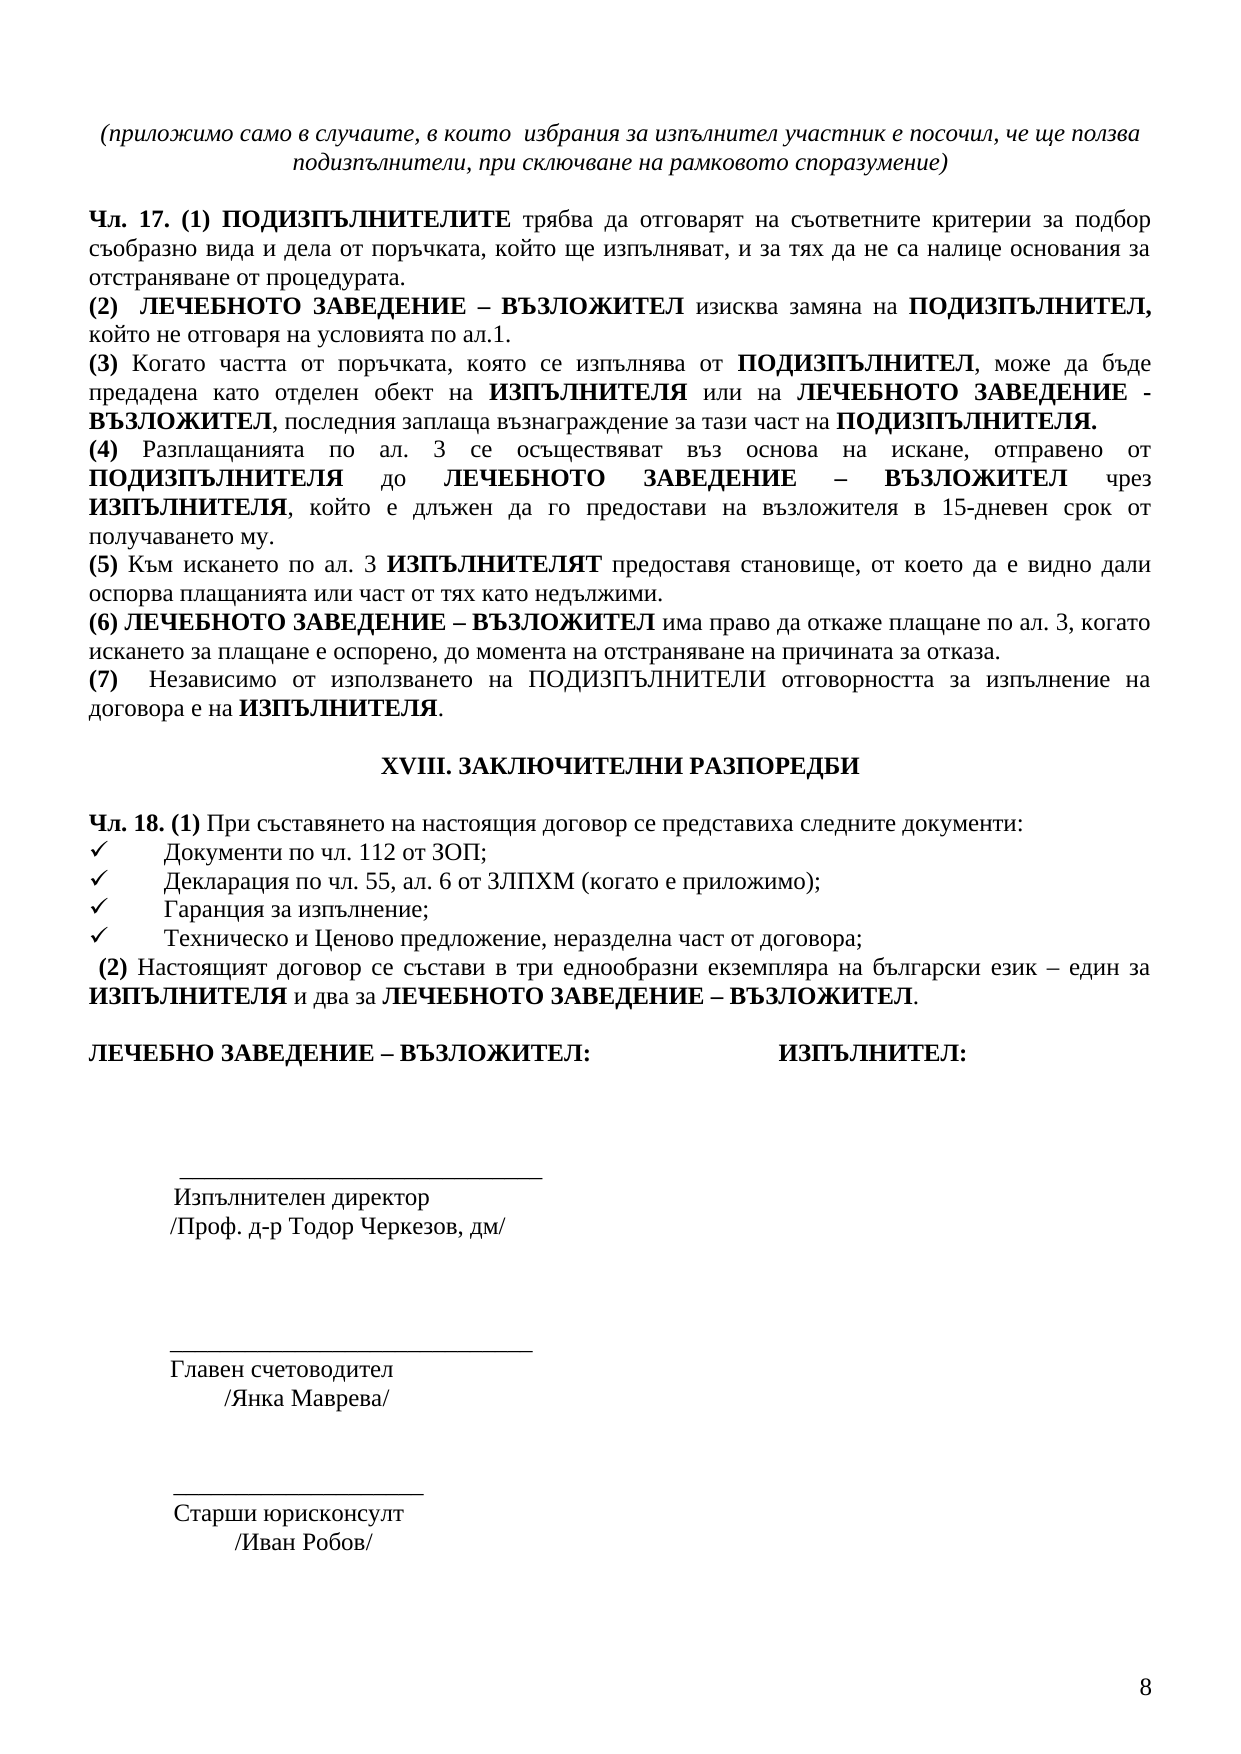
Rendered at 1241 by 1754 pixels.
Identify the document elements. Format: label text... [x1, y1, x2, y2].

text ____________________ [89, 1469, 1152, 1498]
list Декларация по чл. 55, ал. 6 от ЗЛПХМ (когато е приложимо); [89, 866, 1152, 894]
text (2) Настоящият договор се състави в три еднообразни екземпляра на български език – един за ИЗПЪЛНИТЕЛЯ и два за ЛЕЧЕБНОТО ЗАВЕДЕНИЕ – ВЪЗЛОЖИТЕЛ. [89, 952, 1152, 1009]
text ЛЕЧЕБНО ЗАВЕДЕНИЕ – ВЪЗЛОЖИТЕЛ: ИЗПЪЛНИТЕЛ: [89, 1038, 1152, 1067]
text (5) Към искането по ал. 3 ИЗПЪЛНИТЕЛЯТ предоставя становище, от което да е видно дали оспорва плащанията или част от тях като недължими. [89, 549, 1152, 607]
text /Проф. д-р Тодор Черкезов, дм/ [89, 1211, 1152, 1239]
text /Иван Робов/ [89, 1527, 518, 1556]
text _____________________________ [89, 1326, 1152, 1354]
text /Янка Маврева/ [89, 1383, 518, 1412]
list Гаранция за изпълнение; [89, 894, 1152, 923]
text Старши юрисконсулт [89, 1498, 1152, 1527]
text (2) ЛЕЧЕБНОТО ЗАВЕДЕНИЕ – ВЪЗЛОЖИТЕЛ изисква замяна на ПОДИЗПЪЛНИТЕЛ, който не отговаря на условията по ал.1. [89, 291, 1152, 348]
text _____________________________ [173, 1153, 1152, 1182]
text (7) Независимо от използването на ПОДИЗПЪЛНИТЕЛИ отговорността за изпълнение на договора е на ИЗПЪЛНИТЕЛЯ. [89, 664, 1152, 722]
text Чл. 18. (1) При съставянето на настоящия договор се представиха следните документи: [89, 808, 1152, 837]
text Главен счетоводител [89, 1354, 1152, 1383]
text (3) Когато частта от поръчката, която се изпълнява от ПОДИЗПЪЛНИТЕЛ, може да бъде предадена като отделен обект на ИЗПЪЛНИТЕЛЯ или на ЛЕЧЕБНОТО ЗАВЕДЕНИЕ - ВЪЗЛОЖИТЕЛ, последния заплаща възнаграждение за тази част на ПОДИЗПЪЛНИТЕЛЯ. [89, 348, 1152, 434]
list Документи по чл. 112 от ЗОП; [89, 837, 1152, 866]
list Техническо и Ценово предложение, неразделна част от договора; [89, 923, 1152, 952]
text XVІІІ. ЗАКЛЮЧИТЕЛНИ РАЗПОРЕДБИ [89, 751, 1152, 779]
text Изпълнителен директор [173, 1182, 1152, 1211]
text (4) Разплащанията по ал. 3 се осъществяват въз основа на искане, отправено от ПОДИЗПЪЛНИТЕЛЯ до ЛЕЧЕБНОТО ЗАВЕДЕНИЕ – ВЪЗЛОЖИТЕЛ чрез ИЗПЪЛНИТЕЛЯ, който е длъжен да го предостави на възложителя в 15-дневен срок от получаването му. [89, 434, 1152, 549]
text (6) ЛЕЧЕБНОТО ЗАВЕДЕНИЕ – ВЪЗЛОЖИТЕЛ има право да откаже плащане по ал. 3, когато искането за плащане е оспорено, до момента на отстраняване на причината за отказа. [89, 607, 1152, 664]
text Чл. 17. (1) ПОДИЗПЪЛНИТЕЛИТЕ трябва да отговарят на съответните критерии за подбор съобразно вида и дела от поръчката, който ще изпълняват, и за тях да не са налице основания за отстраняване от процедурата. [89, 204, 1152, 291]
text (приложимо само в случаите, в които избрания за изпълнител участник е посочил, че ще ползва подизпълнители, при сключване на рамковото споразумение) [89, 118, 1152, 176]
